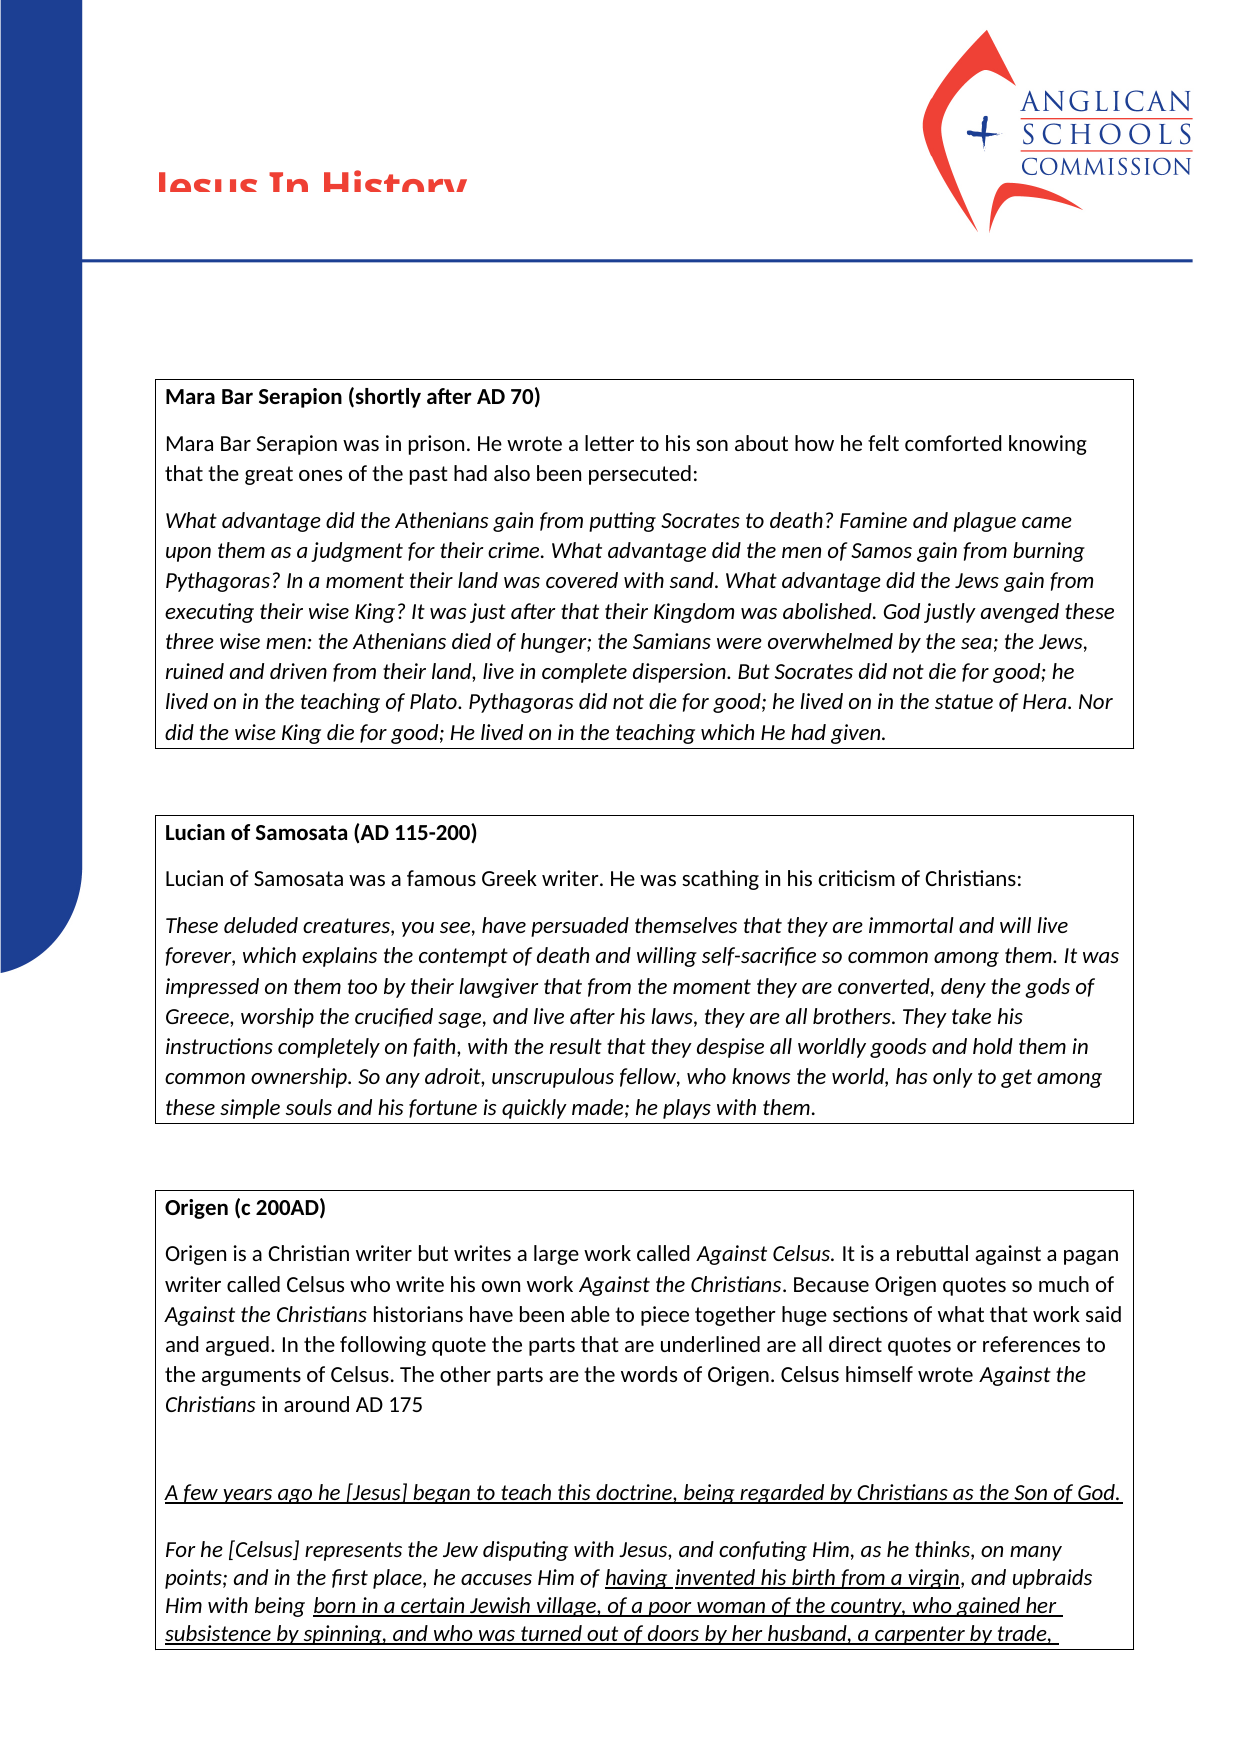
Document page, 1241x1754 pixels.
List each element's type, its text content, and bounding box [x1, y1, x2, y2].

text Mara Bar Serapion was in prison. He wrote a letter to his son about how he felt comforted knowing that the great ones of the past had also been persecuted: [156, 426, 1133, 487]
text Origen (c 200AD) [156, 1191, 1133, 1221]
text Origen is a Christian writer but writes a large work called Against Celsus. It is a rebuttal against a pagan writer called Celsus who write his own work Against the Christians. Because Origen quotes so much of Against the Christians historians have been able to piece together huge sections of what that work said and argued. In the following quote the parts that are underlined are all direct quotes or references to the arguments of Celsus. The other parts are the words of Origen. Celsus himself wrote Against the Christians in around AD 175 [156, 1236, 1133, 1419]
text A few years ago he [Jesus] began to teach this doctrine, being regarded by Christians as the Son of God. [156, 1447, 1133, 1506]
picture [0, 0, 1241, 1754]
text Mara Bar Serapion (shortly after AD 70) [156, 380, 1133, 410]
text Lucian of Samosata (AD 115-200) [156, 816, 1133, 846]
text Lucian of Samosata was a famous Greek writer. He was scathing in his criticism of Christians: [156, 861, 1133, 893]
text These deluded creatures, you see, have persuaded themselves that they are immortal and will live forever, which explains the contempt of death and willing self-sacrifice so common among them. It was impressed on them too by their lawgiver that from the moment they are converted, deny the gods of Greece, worship the crucified sage, and live after his laws, they are all brothers. They take his instructions completely on faith, with the result that they despise all worldly goods and hold them in common ownership. So any adroit, unscrupulous fellow, who knows the world, has only to get among these simple souls and his fortune is quickly made; he plays with them. [156, 908, 1133, 1123]
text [156, 1532, 1133, 1649]
text What advantage did the Athenians gain from putting Socrates to death? Famine and plague came upon them as a judgment for their crime. What advantage did the men of Samos gain from burning Pythagoras? In a moment their land was covered with sand. What advantage did the Jews gain from executing their wise King? It was just after that their Kingdom was abolished. God justly avenged these three wise men: the Athenians died of hunger; the Samians were overwhelmed by the sea; the Jews, ruined and driven from their land, live in complete dispersion. But Socrates did not die for good; he lived on in the teaching of Plato. Pythagoras did not die for good; he lived on in the statue of Hera. Nor did the wise King die for good; He lived on in the teaching which He had given. [156, 503, 1133, 748]
